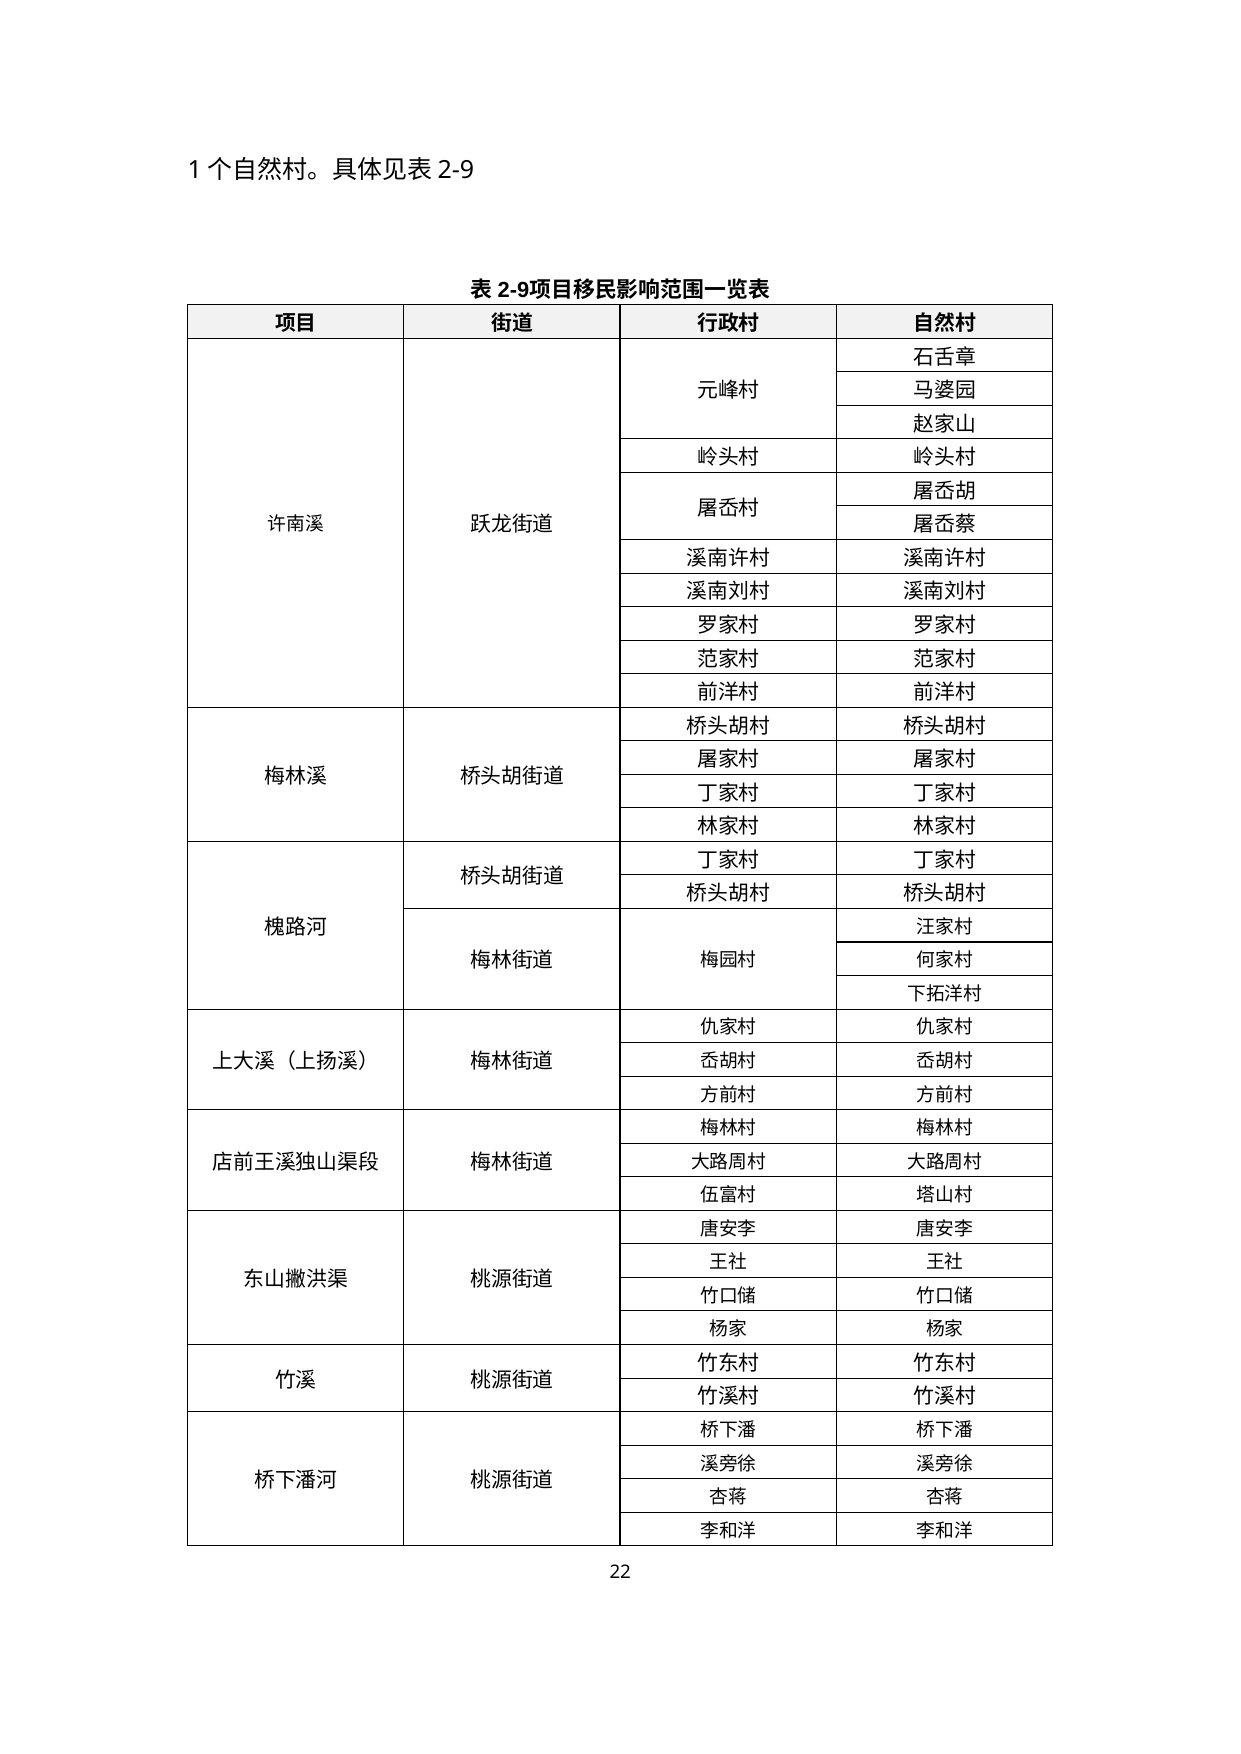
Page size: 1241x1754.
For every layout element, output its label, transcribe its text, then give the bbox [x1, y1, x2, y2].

table_cell 前洋村 [837, 674, 1052, 707]
table_cell 梅林街道 [404, 1010, 619, 1109]
table_cell 桥下潘 [621, 1412, 836, 1444]
table_cell 马婆园 [837, 372, 1052, 405]
table_cell 何家村 [837, 943, 1052, 975]
table_cell 林家村 [837, 808, 1052, 841]
table_cell 桥头胡村 [837, 708, 1052, 740]
table_cell 桃源街道 [404, 1412, 619, 1545]
table_cell 方前村 [837, 1077, 1052, 1109]
table_cell 岙胡村 [621, 1043, 836, 1076]
table_cell 桃源街道 [404, 1211, 619, 1344]
table_cell 竹口储 [621, 1278, 836, 1310]
table_cell 李和洋 [621, 1513, 836, 1545]
table_header 自然村 [837, 305, 1052, 338]
table_header 街道 [404, 305, 619, 338]
table_cell 仇家村 [621, 1010, 836, 1042]
table_cell 桃源街道 [404, 1345, 619, 1411]
table_cell 汪家村 [837, 909, 1052, 941]
table_cell 屠家村 [621, 741, 836, 774]
table_cell 罗家村 [837, 607, 1052, 639]
table_cell 竹东村 [837, 1345, 1052, 1377]
table_cell 梅园村 [621, 909, 836, 1008]
table_cell 溪南许村 [837, 540, 1052, 572]
table_cell 梅林街道 [404, 909, 619, 1008]
table_cell 竹溪村 [621, 1379, 836, 1411]
table_cell 许南溪 [188, 339, 403, 707]
table_cell 李和洋 [837, 1513, 1052, 1545]
table_cell 范家村 [621, 641, 836, 673]
table_cell 溪旁徐 [621, 1446, 836, 1478]
table_cell 桥头胡街道 [404, 842, 619, 908]
table_cell 前洋村 [621, 674, 836, 707]
table_cell 跃龙街道 [404, 339, 619, 707]
table_cell 杏蒋 [621, 1479, 836, 1512]
table_cell 塔山村 [837, 1177, 1052, 1210]
table_cell 罗家村 [621, 607, 836, 639]
table_cell 杏蒋 [837, 1479, 1052, 1512]
table_cell 伍富村 [621, 1177, 836, 1210]
table_cell 梅林街道 [404, 1110, 619, 1210]
table_cell 丁家村 [621, 775, 836, 807]
table_cell 溪南许村 [621, 540, 836, 572]
table_cell 屠家村 [837, 741, 1052, 774]
table_cell 桥头胡街道 [404, 708, 619, 841]
table_cell 丁家村 [621, 842, 836, 874]
table_cell 元峰村 [621, 339, 836, 438]
table_cell 林家村 [621, 808, 836, 841]
table_cell 岭头村 [837, 439, 1052, 472]
table_cell 石舌章 [837, 339, 1052, 371]
table_cell 仇家村 [837, 1010, 1052, 1042]
table_cell 岙胡村 [837, 1043, 1052, 1076]
table_header 行政村 [621, 305, 836, 338]
table_cell 王社 [621, 1244, 836, 1277]
table_cell 下拓洋村 [837, 976, 1052, 1008]
table_cell 店前王溪独山渠段 [188, 1110, 403, 1210]
table_cell 丁家村 [837, 775, 1052, 807]
table_cell 王社 [837, 1244, 1052, 1277]
table_cell 赵家山 [837, 406, 1052, 438]
table_cell 杨家 [837, 1311, 1052, 1344]
table_cell 桥头胡村 [621, 708, 836, 740]
table_cell 唐安李 [837, 1211, 1052, 1243]
table_cell 竹溪 [188, 1345, 403, 1411]
table_cell 上大溪（上扬溪） [188, 1010, 403, 1109]
table_cell 丁家村 [837, 842, 1052, 874]
table_cell 桥下潘河 [188, 1412, 403, 1545]
table_cell 范家村 [837, 641, 1052, 673]
table_cell 屠岙胡 [837, 473, 1052, 505]
table_cell 大路周村 [837, 1144, 1052, 1176]
table_cell 杨家 [621, 1311, 836, 1344]
table_cell 槐路河 [188, 842, 403, 1008]
table_cell 屠岙蔡 [837, 506, 1052, 539]
table_cell 竹东村 [621, 1345, 836, 1377]
table_cell 竹口储 [837, 1278, 1052, 1310]
table_cell 溪南刘村 [621, 574, 836, 606]
table_header 项目 [188, 305, 403, 338]
table_cell 溪南刘村 [837, 574, 1052, 606]
table_cell 梅林村 [837, 1110, 1052, 1143]
table_cell 梅林溪 [188, 708, 403, 841]
table_cell 大路周村 [621, 1144, 836, 1176]
table_cell 桥头胡村 [837, 875, 1052, 908]
table_cell 东山撇洪渠 [188, 1211, 403, 1344]
table_cell 梅林村 [621, 1110, 836, 1143]
table_cell 屠岙村 [621, 473, 836, 539]
table_cell 桥头胡村 [621, 875, 836, 908]
table_cell 方前村 [621, 1077, 836, 1109]
table_cell 溪旁徐 [837, 1446, 1052, 1478]
table_cell 桥下潘 [837, 1412, 1052, 1444]
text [187, 150, 1053, 186]
table_cell 岭头村 [621, 439, 836, 472]
table_cell 竹溪村 [837, 1379, 1052, 1411]
table_cell 唐安李 [621, 1211, 836, 1243]
